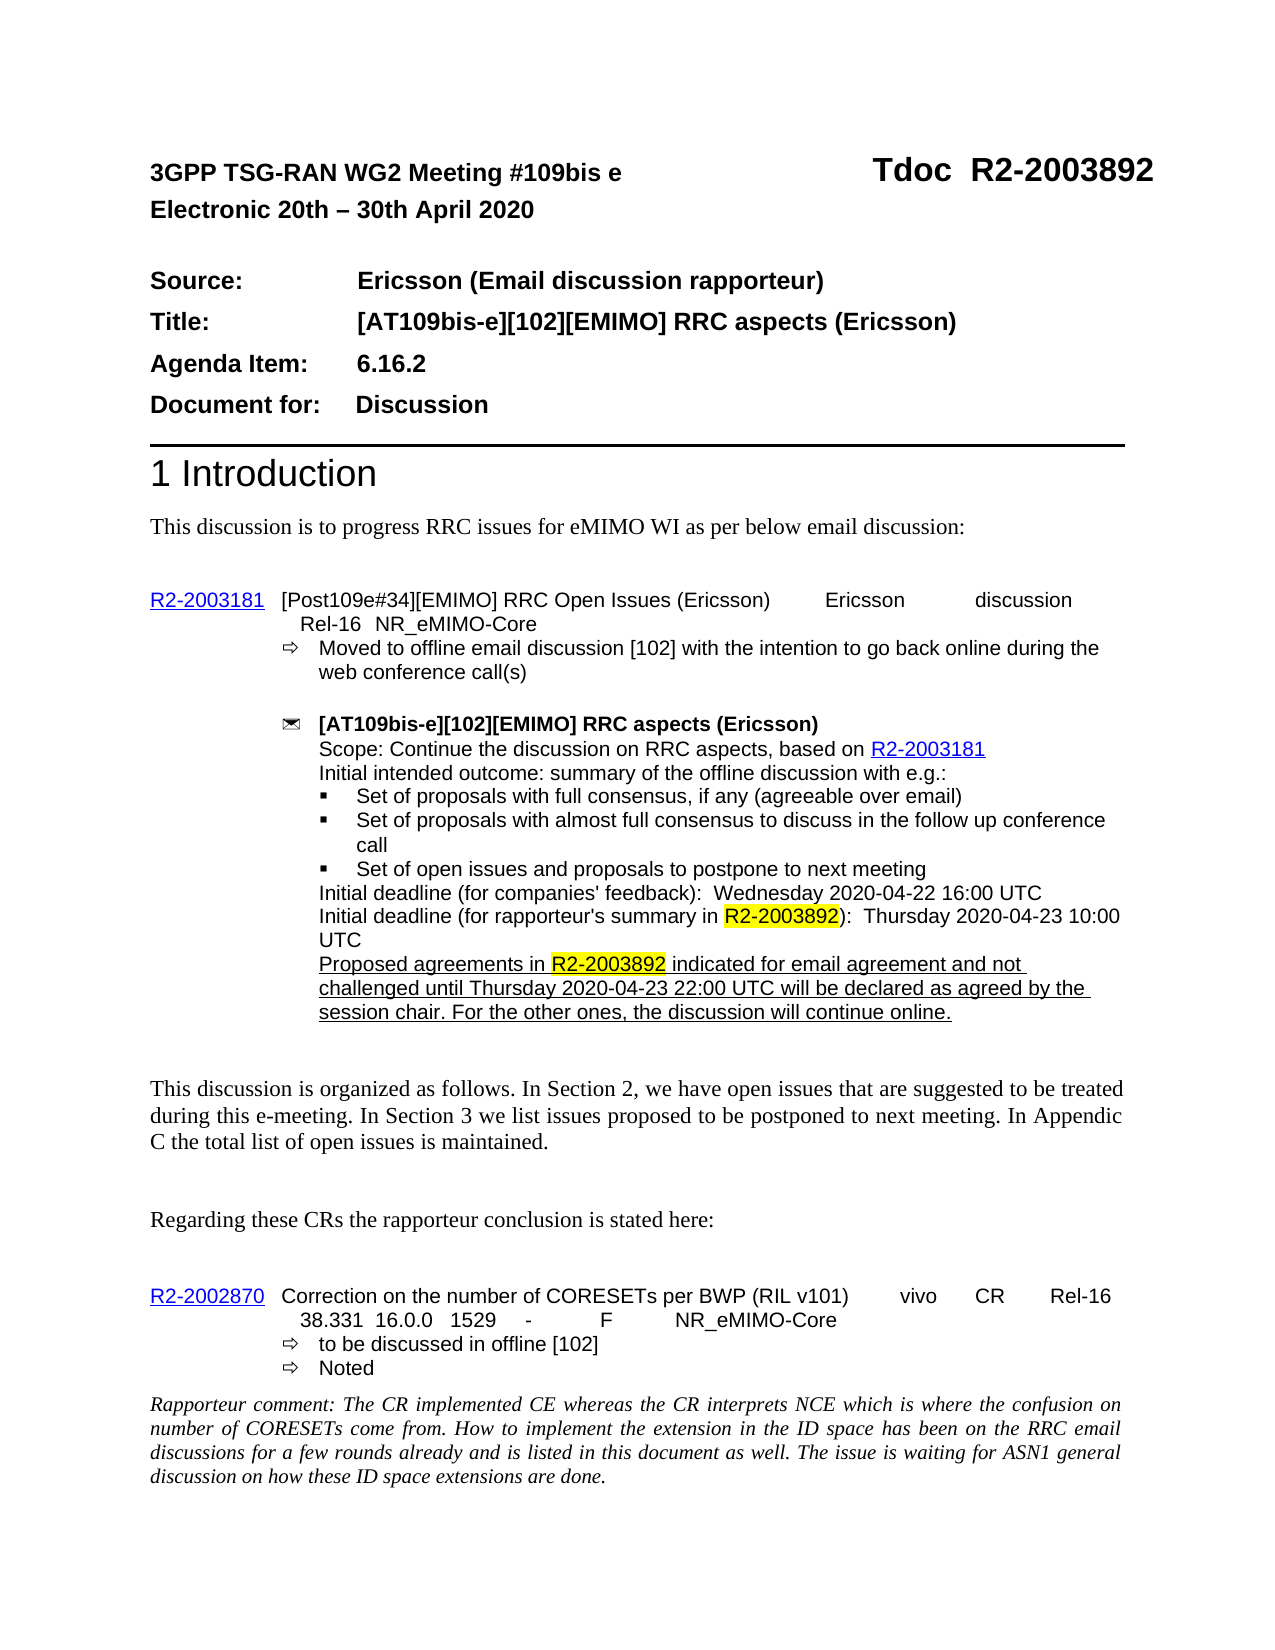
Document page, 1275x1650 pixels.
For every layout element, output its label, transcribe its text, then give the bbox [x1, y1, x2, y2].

text Agenda Item: 6.16.2 [150, 349, 1125, 377]
text Document for: Discussion [150, 390, 1125, 419]
title R2-2002870 Correction on the number of CORESETs per BWP (RIL v101) vivo CR Rel-16 38.331 16.0.0 1529 - F NR_eMIMO-Core [150, 1284, 1125, 1332]
text Initial deadline (for rapporteur's summary in R2-2003892): Thursday 2020-04-23 10:00 UTC [319, 904, 1125, 952]
list Set of proposals with full consensus, if any (agreeable over email) [319, 784, 1125, 808]
text Source: Ericsson (Email discussion rapporteur) [150, 266, 1125, 295]
text Scope: Continue the discussion on RRC aspects, based on R2-2003181 [319, 736, 1125, 760]
text This discussion is organized as follows. In Section 2, we have open issues that are suggested to be treated during this e-meeting. In Section 3 we list issues proposed to be postponed to next meeting. In Appendic C the total list of open issues is maintained. [150, 1076, 1125, 1154]
title R2-2003181 [Post109e#34][EMIMO] RRC Open Issues (Ericsson) Ericsson discussion Rel-16 NR_eMIMO-Core [150, 588, 1125, 636]
text 3GPP TSG-RAN WG2 Meeting #109bis e Tdoc R2-2003892 [150, 150, 1125, 188]
list Set of open issues and proposals to postpone to next meeting [319, 856, 1125, 880]
text Regarding these CRs the rapporteur conclusion is stated here: [150, 1206, 1125, 1232]
text Proposed agreements in R2-2003892 indicated for email agreement and not challenged until Thursday 2020-04-23 22:00 UTC will be declared as agreed by the session chair. For the other ones, the discussion will continue online. [319, 952, 1125, 1024]
subtitle 1 Introduction [150, 447, 1125, 494]
text Initial deadline (for companies' feedback): Wednesday 2020-04-22 16:00 UTC [319, 880, 1125, 904]
list to be discussed in offline [102] [281, 1332, 1125, 1356]
text Initial intended outcome: summary of the offline discussion with e.g.: [319, 760, 1125, 784]
text Rapporteur comment: The CR implemented CE whereas the CR interprets NCE which is where the confusion on number of CORESETs come from. How to implement the extension in the ID space has been on the RRC email discussions for a few rounds already and is listed in this document as well. The issue is waiting for ASN1 general discussion on how these ID space extensions are done. [150, 1392, 1125, 1488]
list Noted [281, 1356, 1125, 1380]
text Title: [AT109bis-e][102][EMIMO] RRC aspects (Ericsson) [150, 307, 1125, 336]
text [AT109bis-e][102][EMIMO] RRC aspects (Ericsson) [281, 712, 1125, 736]
text Electronic 20th – 30th April 2020 [150, 195, 1125, 223]
text This discussion is to progress RRC issues for eMIMO WI as per below email discussion: [150, 513, 1125, 539]
list Set of proposals with almost full consensus to discuss in the follow up conference call [319, 808, 1125, 856]
list Moved to offline email discussion [102] with the intention to go back online during the web conference call(s) [281, 636, 1125, 684]
